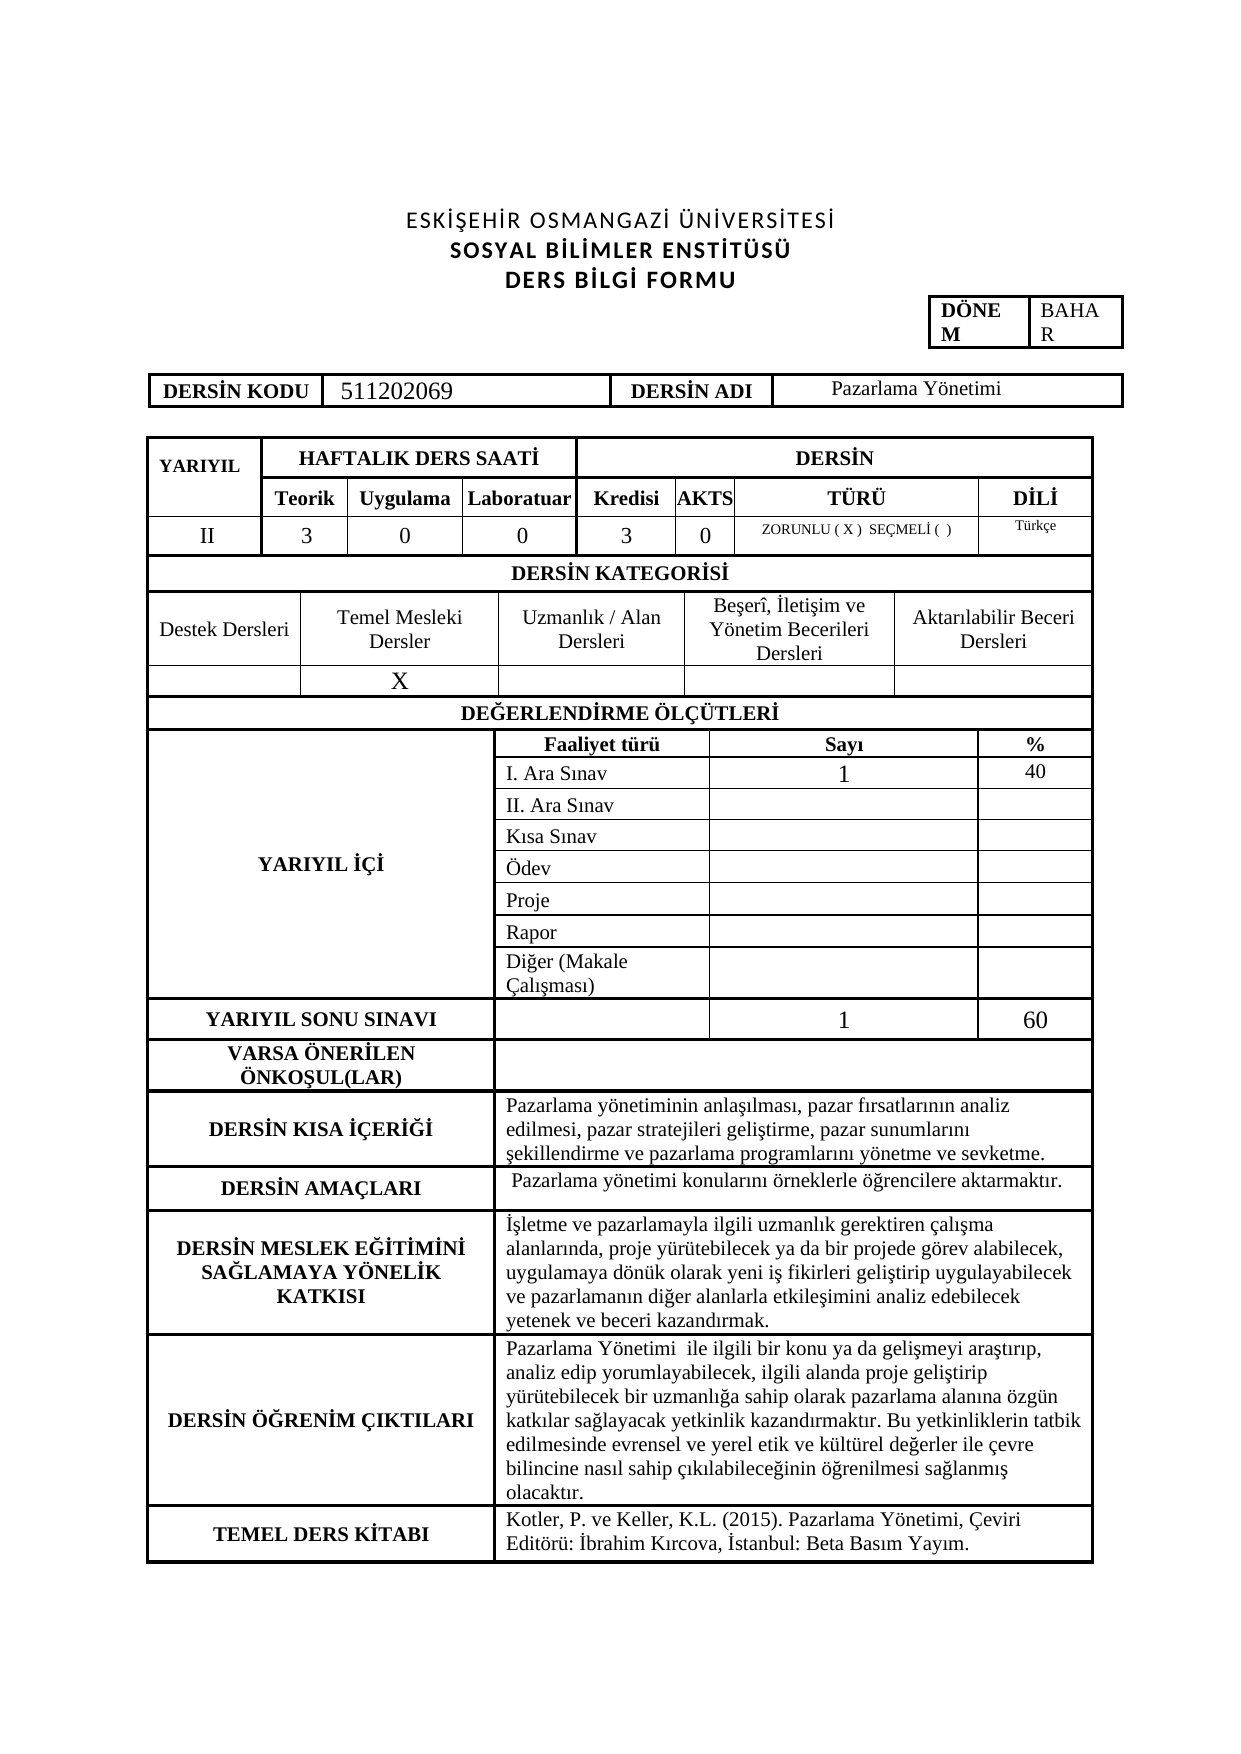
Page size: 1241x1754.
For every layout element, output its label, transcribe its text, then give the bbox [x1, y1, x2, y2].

table_cell Rapor [496, 916, 709, 946]
table_cell [149, 666, 300, 694]
text SOSYAL BİLİMLER ENSTİTÜSÜ [148, 235, 1093, 264]
table_cell TÜRÜ [735, 479, 978, 516]
table_cell 40 [979, 758, 1091, 787]
table_cell [710, 883, 977, 914]
table_cell 0 [348, 517, 462, 554]
table_cell [979, 820, 1091, 850]
table_cell [979, 789, 1091, 818]
table_cell Destek Dersleri [149, 593, 300, 665]
table_cell [979, 883, 1091, 914]
table_header DERSİN [578, 439, 1091, 476]
table_cell Pazarlama Yönetimi ile ilgili bir konu ya da gelişmeyi araştırıp, analiz edip yorumlayabilecek, ilgili alanda proje geliştirip yürütebilecek bir uzmanlığa sahip olarak pazarlama alanına özgün katkılar sağlayacak yetkinlik kazandırmaktır. Bu yetkinliklerin tatbik edilmesinde evrensel ve yerel etik ve kültürel değerler ile çevre bilincine nasıl sahip çıkılabileceğinin öğrenilmesi sağlanmış olacaktır. [496, 1336, 1091, 1504]
table_cell Pazarlama yönetiminin anlaşılması, pazar fırsatlarının analiz edilmesi, pazar stratejileri geliştirme, pazar sunumlarını şekillendirme ve pazarlama programlarını yönetme ve sevketme. [496, 1093, 1091, 1165]
table_cell Ödev [496, 851, 709, 882]
table_cell 0 [676, 517, 734, 554]
table_cell [496, 1000, 709, 1038]
table_cell Pazarlama yönetimi konularını örneklerle öğrencilere aktarmaktır. [496, 1168, 1091, 1209]
table_header 511202069 [324, 376, 609, 405]
table_header DERSİN KODU [151, 376, 321, 405]
table_cell [496, 1041, 1091, 1089]
table_cell DERSİN KISA İÇERİĞİ [149, 1093, 493, 1165]
table_cell 3 [263, 517, 347, 554]
table_cell [710, 851, 977, 882]
table_cell % [979, 731, 1091, 756]
table_header DERSİN ADI [612, 376, 771, 405]
table_header Pazarlama Yönetimi [774, 376, 1121, 405]
table_cell Proje [496, 883, 709, 914]
table_cell II. Ara Sınav [496, 789, 709, 818]
table_cell DERSİN MESLEK EĞİTİMİNİ SAĞLAMAYA YÖNELİK KATKISI [149, 1212, 493, 1332]
table_cell Laboratuar [463, 479, 575, 516]
table_cell Diğer (Makale Çalışması) [496, 948, 709, 997]
table_cell İşletme ve pazarlamayla ilgili uzmanlık gerektiren çalışma alanlarında, proje yürütebilecek ya da bir projede görev alabilecek, uygulamaya dönük olarak yeni iş fikirleri geliştirip uygulayabilecek ve pazarlamanın diğer alanlarla etkileşimini analiz edebilecek yetenek ve beceri kazandırmak. [496, 1212, 1091, 1332]
table_cell VARSA ÖNERİLEN ÖNKOŞUL(LAR) [149, 1041, 493, 1089]
table_cell [710, 820, 977, 850]
table_header DÖNEM [931, 298, 1028, 346]
table_cell Teorik [263, 479, 347, 516]
table_cell 1 [710, 1000, 977, 1038]
table_cell [710, 789, 977, 818]
table_cell [710, 948, 977, 997]
table_cell Faaliyet türü [496, 731, 709, 756]
table_cell 3 [578, 517, 675, 554]
table_cell Aktarılabilir Beceri Dersleri [895, 593, 1091, 665]
table_cell Uzmanlık / Alan Dersleri [499, 593, 684, 665]
table_header YARIYIL [149, 439, 260, 516]
table_cell AKTS [676, 479, 734, 516]
table_cell Kotler, P. ve Keller, K.L. (2015). Pazarlama Yönetimi, Çeviri Editörü: İbrahim Kırcova, İstanbul: Beta Basım Yayım. [496, 1507, 1091, 1560]
table_cell DERSİN KATEGORİSİ [149, 557, 1091, 589]
table_cell 0 [463, 517, 575, 554]
table_cell [979, 851, 1091, 882]
table_cell YARIYIL SONU SINAVI [149, 1000, 493, 1038]
table_cell Beşerî, İletişim ve Yönetim Becerileri Dersleri [685, 593, 894, 665]
table_header HAFTALIK DERS SAATİ [263, 439, 575, 476]
table_cell ZORUNLU ( X ) SEÇMELİ ( ) [735, 517, 978, 554]
table_cell DERSİN ÖĞRENİM ÇIKTILARI [149, 1336, 493, 1504]
table_cell I. Ara Sınav [496, 758, 709, 787]
table_cell [685, 666, 894, 694]
table_cell Türkçe [979, 517, 1091, 554]
table_cell Sayı [710, 731, 977, 756]
table_cell Temel Mesleki Dersler [301, 593, 498, 665]
table_cell Uygulama [348, 479, 462, 516]
table_cell [979, 916, 1091, 946]
table_cell DİLİ [979, 479, 1091, 516]
table_cell [979, 948, 1091, 997]
table_cell TEMEL DERS KİTABI [149, 1507, 493, 1560]
table_cell DERSİN AMAÇLARI [149, 1168, 493, 1209]
table_cell Kısa Sınav [496, 820, 709, 850]
table_cell DEĞERLENDİRME ÖLÇÜTLERİ [149, 698, 1091, 728]
table_header BAHAR [1031, 298, 1121, 346]
table_cell Kredisi [578, 479, 675, 516]
table_cell 1 [710, 758, 977, 787]
table_cell [710, 916, 977, 946]
text DERS BİLGİ FORMU [148, 264, 1093, 295]
table_cell YARIYIL İÇİ [149, 731, 493, 997]
table_cell 60 [979, 1000, 1091, 1038]
table_cell II [149, 517, 260, 554]
table_cell [499, 666, 684, 694]
text ESKİŞEHİR OSMANGAZİ ÜNİVERSİTESİ [148, 206, 1093, 235]
table_cell [895, 666, 1091, 694]
table_cell X [301, 666, 498, 694]
